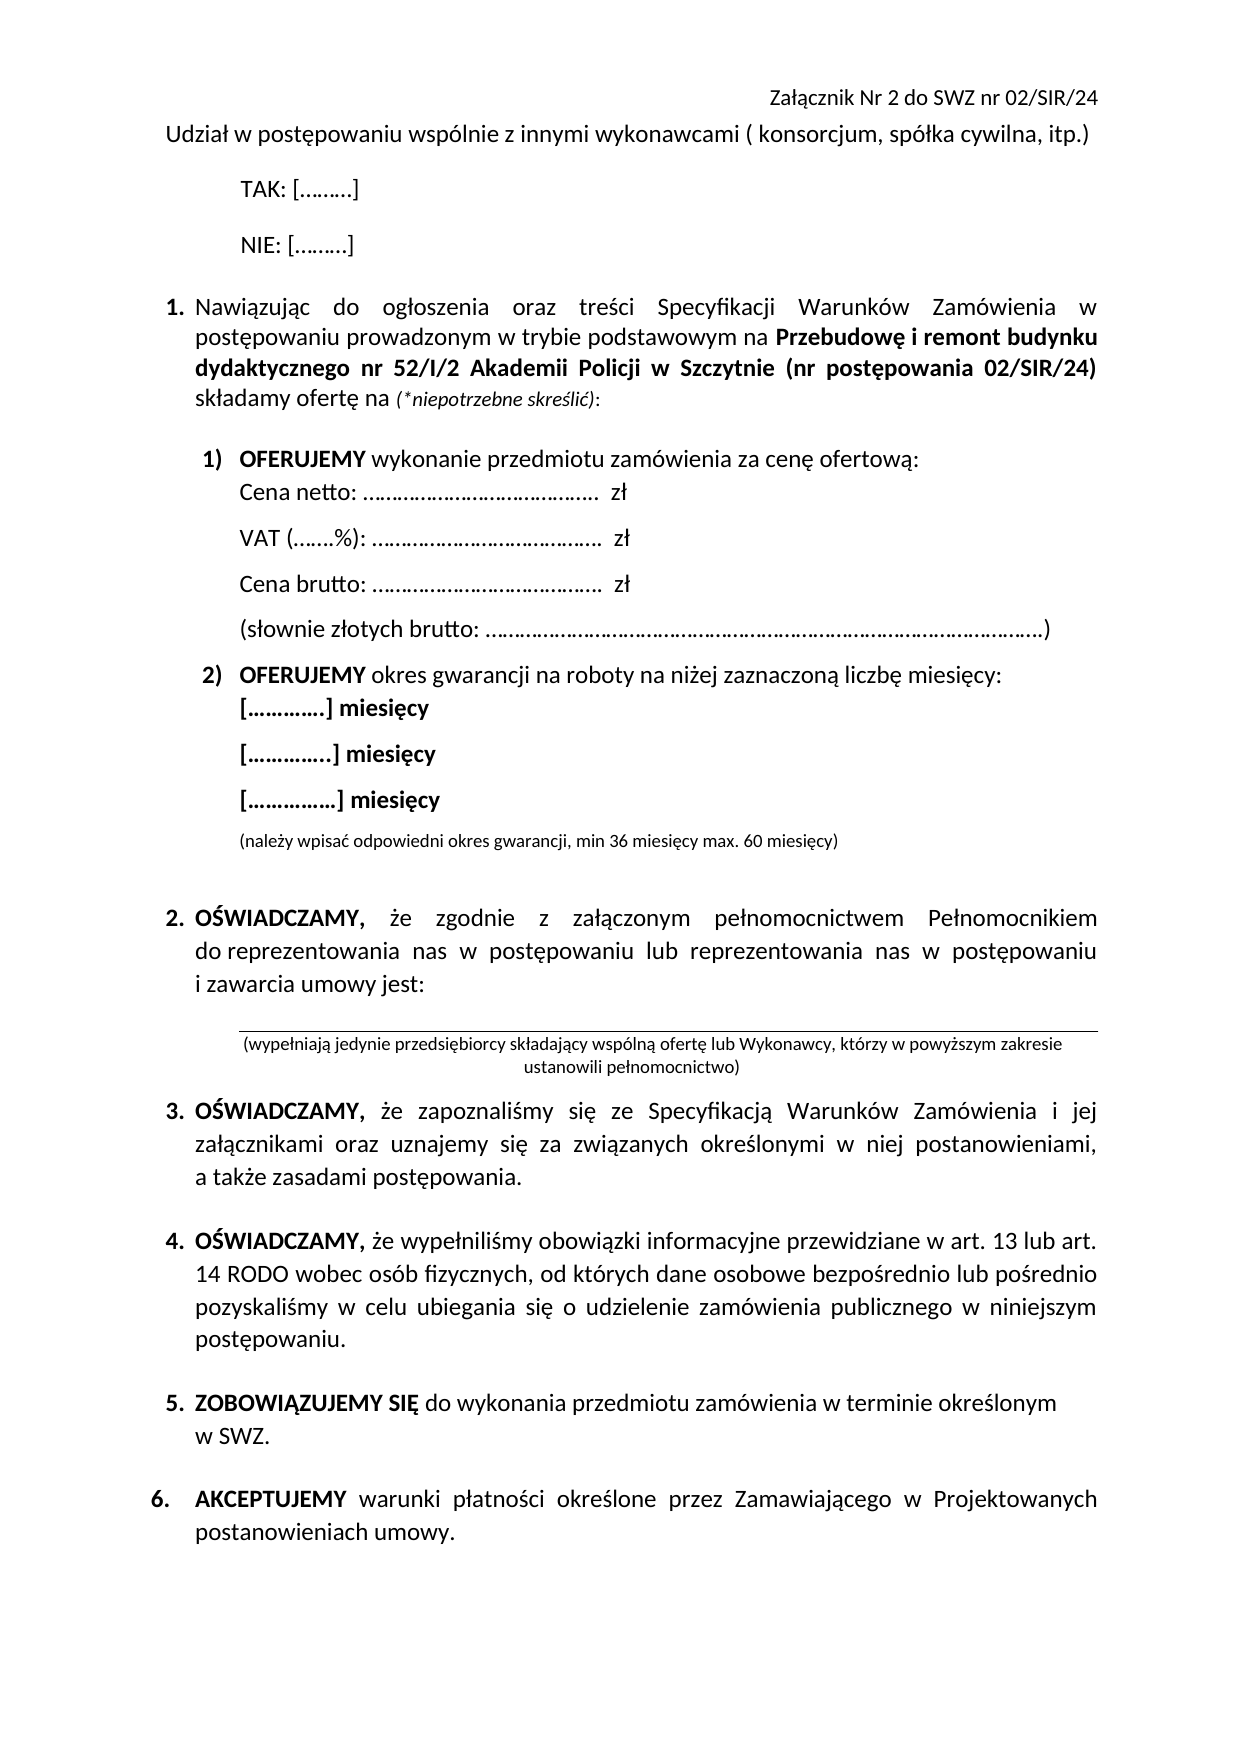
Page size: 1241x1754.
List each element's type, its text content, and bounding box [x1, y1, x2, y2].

list OFERUJEMY wykonanie przedmiotu zamówienia za cenę ofertową: [202, 443, 1098, 474]
list Cena brutto: …………………………………. zł [239, 568, 1098, 598]
list Cena netto: ………………………………….. zł [239, 476, 1098, 507]
list (należy wpisać odpowiedni okres gwarancji, min 36 miesięcy max. 60 miesięcy) [239, 829, 1098, 852]
text (wypełniają jedynie przedsiębiorcy składający wspólną ofertę lub Wykonawcy, którzy w powyższym zakresie ustanowili pełnomocnictwo) [165, 1032, 1098, 1078]
list (słownie złotych brutto: …………………………………………………………………………………….) [239, 614, 1098, 644]
list OŚWIADCZAMY, że zapoznaliśmy się ze Specyfikacją Warunków Zamówienia i jej załącznikami oraz uznajemy się za związanych określonymi w niej postanowieniami, a także zasadami postępowania. [165, 1096, 1098, 1192]
list OŚWIADCZAMY, że wypełniliśmy obowiązki informacyjne przewidziane w art. 13 lub art. 14 RODO wobec osób fizycznych, od których dane osobowe bezpośrednio lub pośrednio pozyskaliśmy w celu ubiegania się o udzielenie zamówienia publicznego w niniejszym postępowaniu. [165, 1225, 1098, 1354]
list Nawiązując do ogłoszenia oraz treści Specyfikacji Warunków Zamówienia w postępowaniu prowadzonym w trybie podstawowym na Przebudowę i remont budynku dydaktycznego nr 52/I/2 Akademii Policji w Szczytnie (nr postępowania 02/SIR/24) składamy ofertę na (*niepotrzebne skreślić): [165, 291, 1098, 413]
text NIE: [………] [240, 229, 1098, 260]
list ZOBOWIĄZUJEMY SIĘ do wykonania przedmiotu zamówienia w terminie określonym w SWZ. [165, 1387, 1098, 1450]
list AKCEPTUJEMY warunki płatności określone przez Zamawiającego w Projektowanych postanowieniach umowy. [151, 1483, 1098, 1547]
list [……………] miesięcy [239, 784, 1098, 814]
list OŚWIADCZAMY, że zgodnie z załączonym pełnomocnictwem Pełnomocnikiem do reprezentowania nas w postępowaniu lub reprezentowania nas w postępowaniu i zawarcia umowy jest: [165, 902, 1098, 998]
list […………..] miesięcy [239, 738, 1098, 768]
list OFERUJEMY okres gwarancji na roboty na niżej zaznaczoną liczbę miesięcy: [202, 659, 1098, 690]
list VAT (…….%): …………………………………. zł [239, 522, 1098, 553]
list [………….] miesięcy [239, 692, 1098, 723]
text TAK: [………] [240, 174, 1098, 204]
text Udział w postępowaniu wspólnie z innymi wykonawcami ( konsorcjum, spółka cywilna, itp.) [165, 118, 1098, 149]
